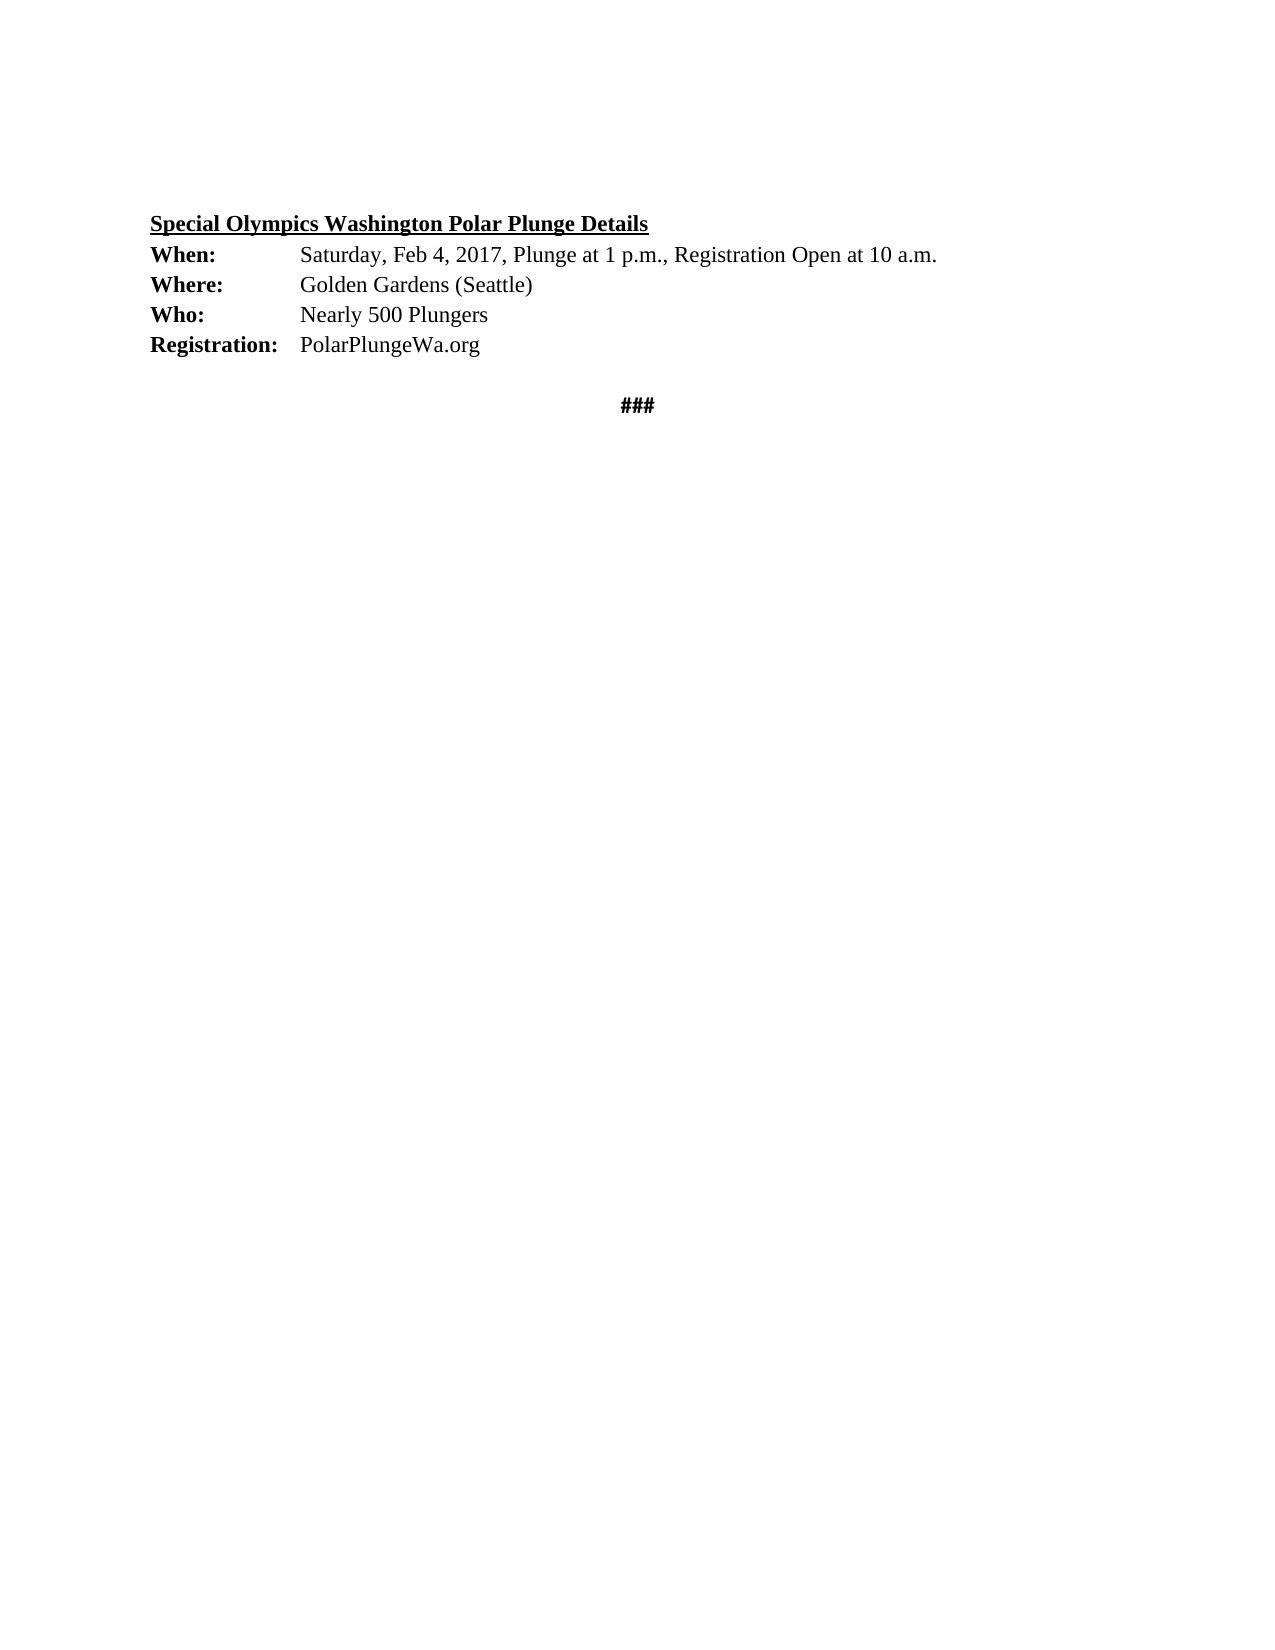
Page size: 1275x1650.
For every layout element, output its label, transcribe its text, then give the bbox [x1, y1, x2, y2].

text Where: Golden Gardens (Seattle) [150, 271, 1125, 297]
text Special Olympics Washington Polar Plunge Details [150, 210, 1125, 237]
text Registration: PolarPlungeWa.org [150, 331, 1125, 358]
text When: Saturday, Feb 4, 2017, Plunge at 1 p.m., Registration Open at 10 a.m. [150, 241, 1125, 267]
text ### [150, 392, 1125, 420]
text Who: Nearly 500 Plungers [150, 301, 1125, 327]
